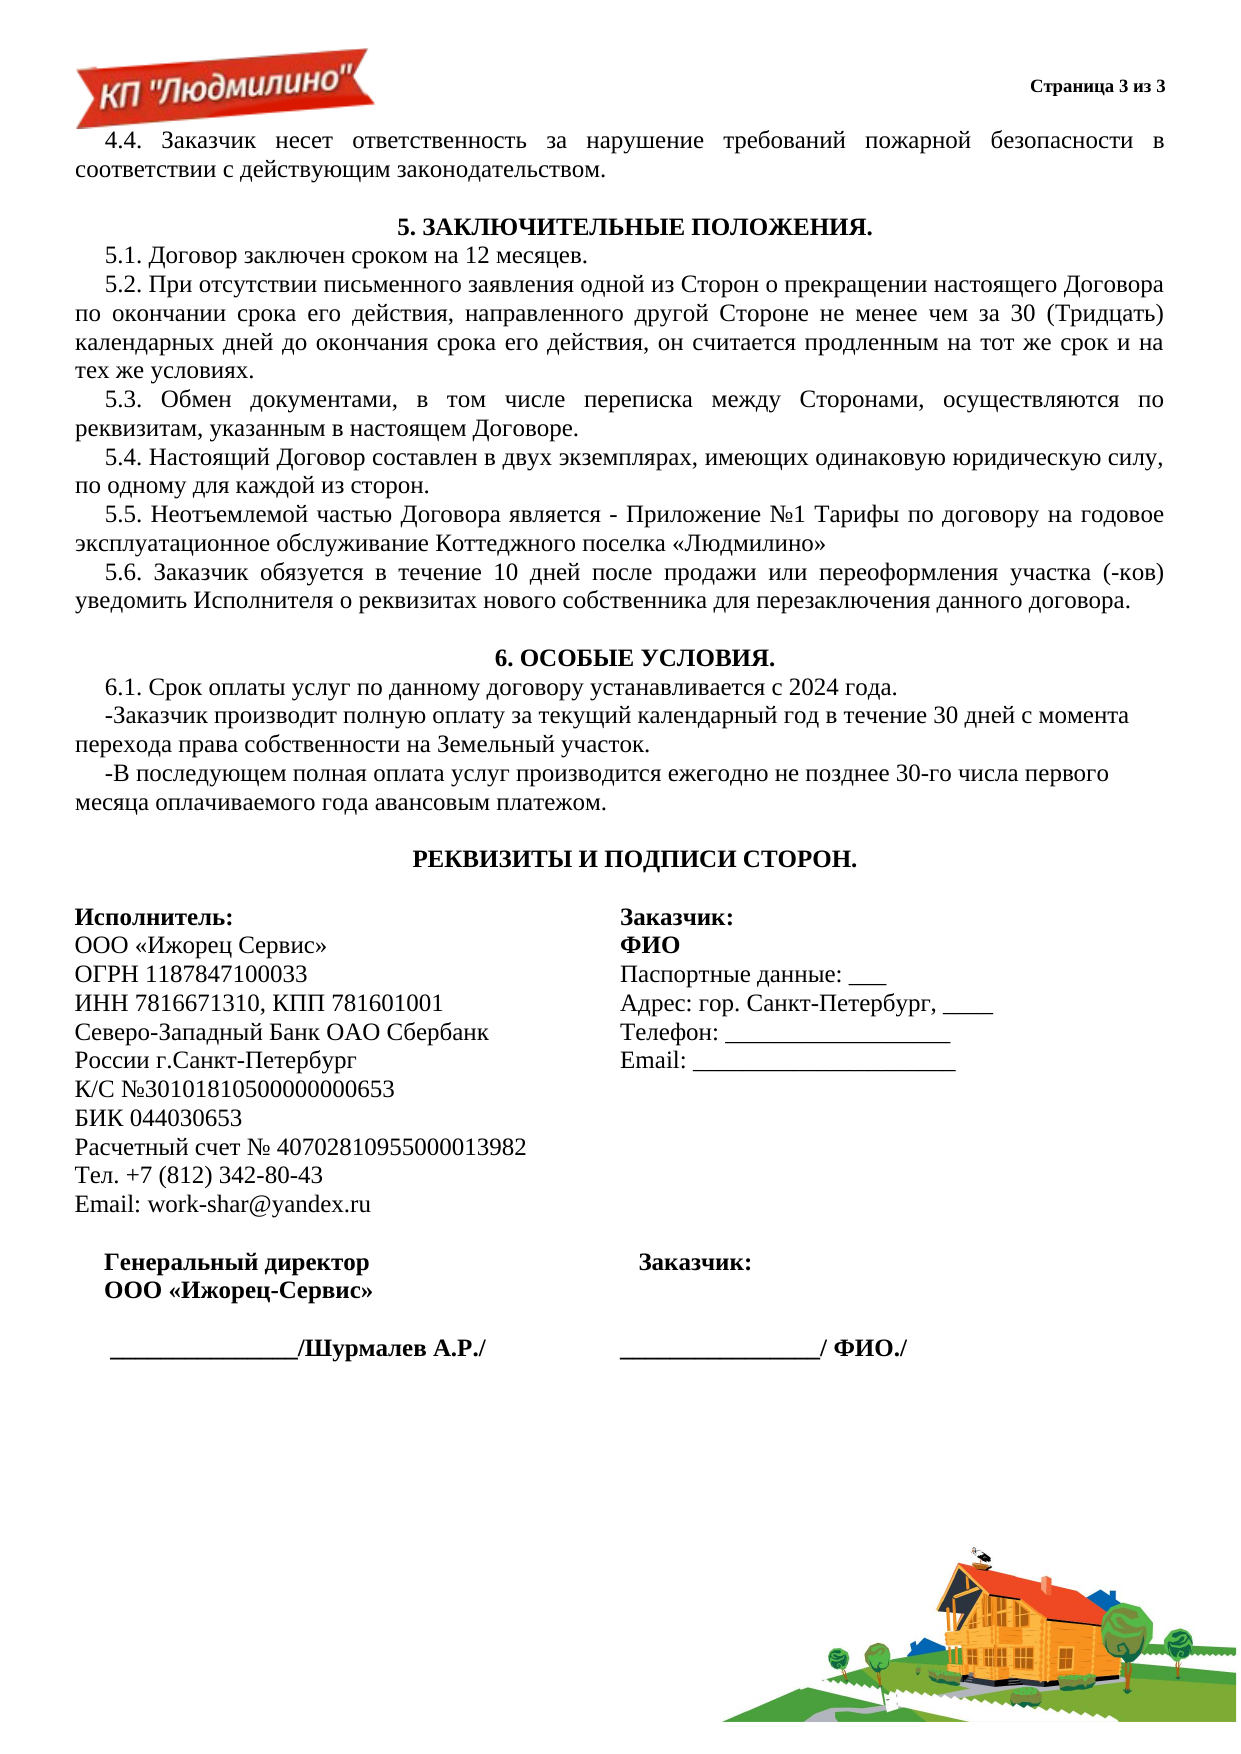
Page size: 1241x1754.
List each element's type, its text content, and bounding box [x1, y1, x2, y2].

text 6. ОСОБЫЕ УСЛОВИЯ. [75, 643, 1165, 672]
picture [75, 48, 375, 125]
table_cell ООО «Ижорец Сервис» ОГРН 1187847100033 ИНН 7816671310, КПП 781601001 Северо-Западный Банк ОАО Сбербанк России г.Санкт-Петербург К/С №30101810500000000653 БИК 044030653 Расчетный счет № 40702810955000013982 Тел. +7 (812) 342-80-43 Email: work-shar@yandex.ru [63, 930, 597, 1247]
text 5.2. При отсутствии письменного заявления одной из Сторон о прекращении настоящего Договора по окончании срока его действия, направленного другой Стороне не менее чем за 30 (Тридцать) календарных дней до окончания срока его действия, он считается продленным на тот же срок и на тех же условиях. [75, 269, 1165, 384]
text 6.1. Срок оплаты услуг по данному договору устанавливается с 2024 года. [75, 672, 1165, 700]
text 5.1. Договор заключен сроком на 12 месяцев. [75, 240, 1165, 269]
text 5. ЗАКЛЮЧИТЕЛЬНЫЕ ПОЛОЖЕНИЯ. [75, 212, 1165, 240]
picture [648, 1528, 1237, 1722]
table_header Заказчик: [598, 902, 1119, 930]
text -Заказчик производит полную оплату за текущий календарный год в течение 30 дней с момента перехода права собственности на Земельный участок. [75, 700, 1165, 758]
text 5.3. Обмен документами, в том числе переписка между Сторонами, осуществляются по реквизитам, указанным в настоящем Договоре. [75, 384, 1165, 442]
table_cell ФИО Паспортные данные: ___ Адрес: гор. Санкт-Петербург, ____ Телефон: __________________ Email: _____________________ [598, 930, 1119, 1247]
text 4.4. Заказчик несет ответственность за нарушение требований пожарной безопасности в соответствии с действующим законодательством. [75, 125, 1165, 183]
text 5.4. Настоящий Договор составлен в двух экземплярах, имеющих одинаковую юридическую силу, по одному для каждой из сторон. [75, 442, 1165, 499]
text 5.6. Заказчик обязуется в течение 10 дней после продажи или переоформления участка (-ков) уведомить Исполнителя о реквизитах нового собственника для перезаключения данного договора. [75, 557, 1165, 614]
text 5.5. Неотъемлемой частью Договора является - Приложение №1 Тарифы по договору на годовое эксплуатационное обслуживание Коттеджного поселка «Людмилино» [75, 499, 1165, 557]
table_cell Генеральный директор ООО «Ижорец-Сервис» _______________/Шурмалев А.Р./ [63, 1247, 597, 1362]
text -В последующем полная оплата услуг производится ежегодно не позднее 30-го числа первого месяца оплачиваемого года авансовым платежом. [75, 758, 1165, 815]
table_cell Заказчик: ________________/ ФИО./ [598, 1247, 1119, 1362]
table_header Исполнитель: [63, 902, 597, 930]
text РЕКВИЗИТЫ И ПОДПИСИ СТОРОН. [75, 844, 1165, 873]
